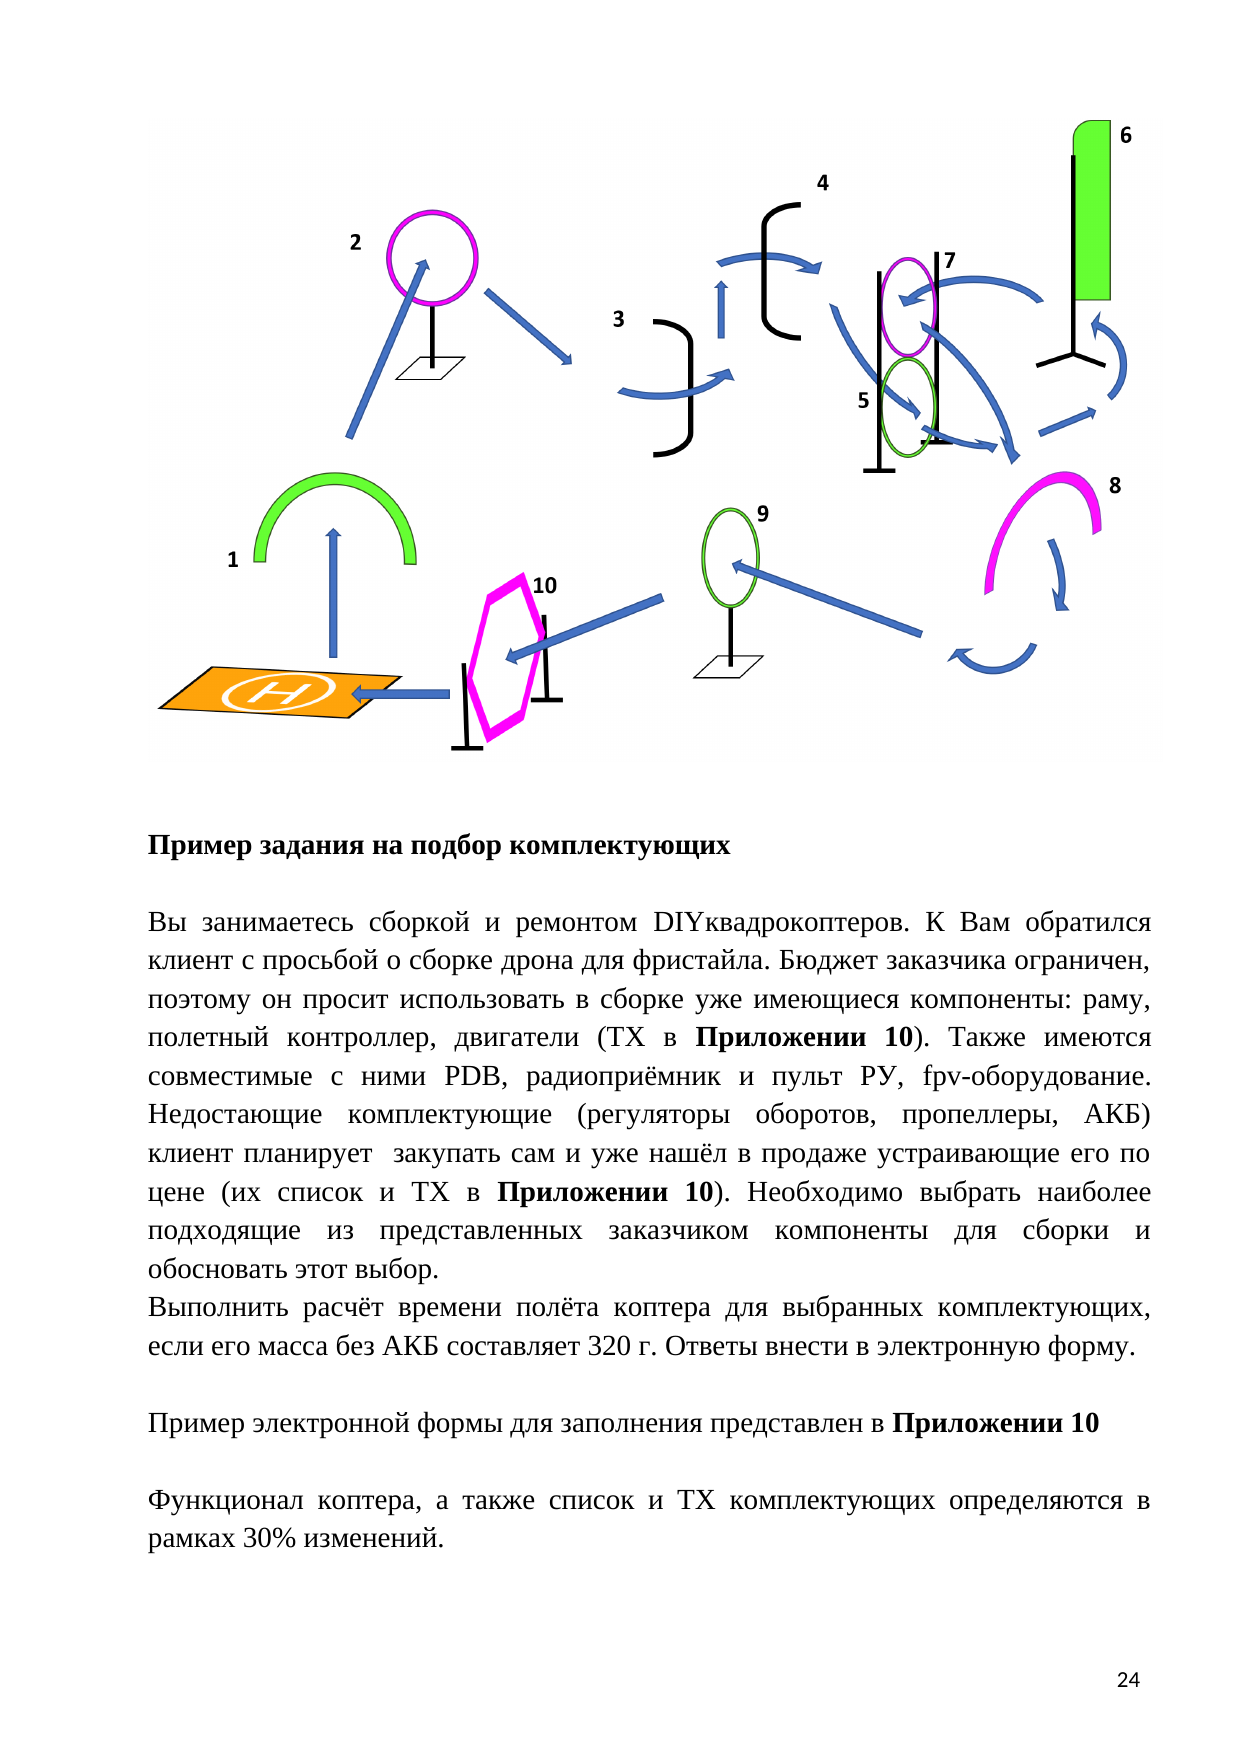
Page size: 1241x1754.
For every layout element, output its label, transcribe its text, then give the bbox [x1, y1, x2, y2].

text Вы занимаетесь сборкой и ремонтом DIYквадрокоптеров. К Вам обратился клиент с просьбой о сборке дрона для фристайла. Бюджет заказчика ограничен, поэтому он просит использовать в сборке уже имеющиеся компоненты: раму, полетный контроллер, двигатели (ТХ в Приложении 10). Также имеются совместимые с ними PDB, радиоприёмник и пульт РУ, fpv-оборудование. Недостающие комплектующие (регуляторы оборотов, пропеллеры, АКБ) клиент планирует закупать сам и уже нашёл в продаже устраивающие его по цене (их список и ТХ в Приложении 10). Необходимо выбрать наиболее подходящие из представленных заказчиком компоненты для сборки и обосновать этот выбор. [148, 904, 1152, 1284]
text Пример электронной формы для заполнения представлен в Приложении 10 [148, 1405, 1152, 1438]
text Функционал коптера, а также список и ТХ комплектующих определяются в рамках 30% изменений. [148, 1482, 1152, 1554]
picture [147, 118, 1163, 762]
text Пример задания на подбор комплектующих [148, 827, 1152, 860]
text Выполнить расчёт времени полёта коптера для выбранных комплектующих, если его масса без АКБ составляет 320 г. Ответы внести в электронную форму. [148, 1289, 1152, 1361]
